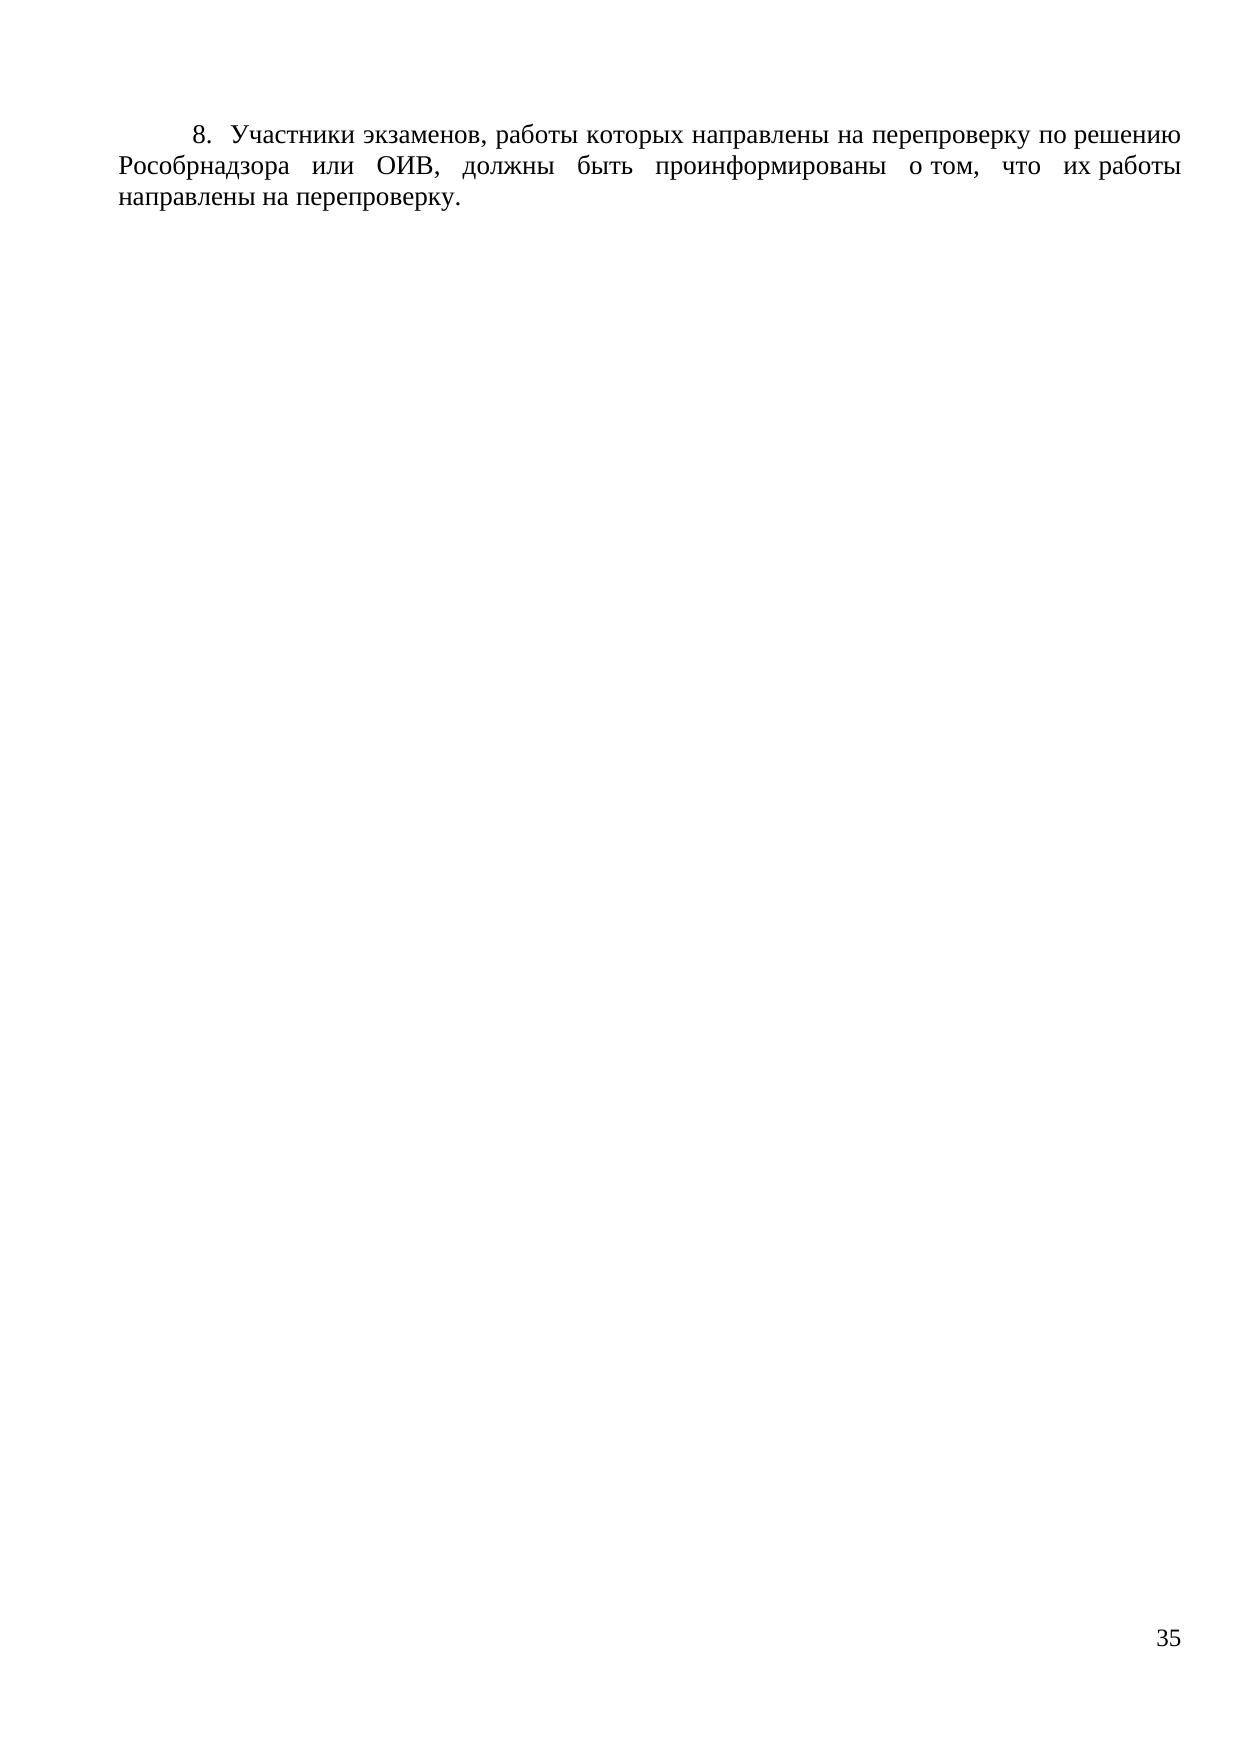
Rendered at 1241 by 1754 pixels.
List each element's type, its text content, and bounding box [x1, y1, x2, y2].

list Участники экзаменов, работы которых направлены на перепроверку по решению Рособрнадзора или ОИВ, должны быть проинформированы о том, что их работы направлены на перепроверку. [118, 118, 1181, 212]
